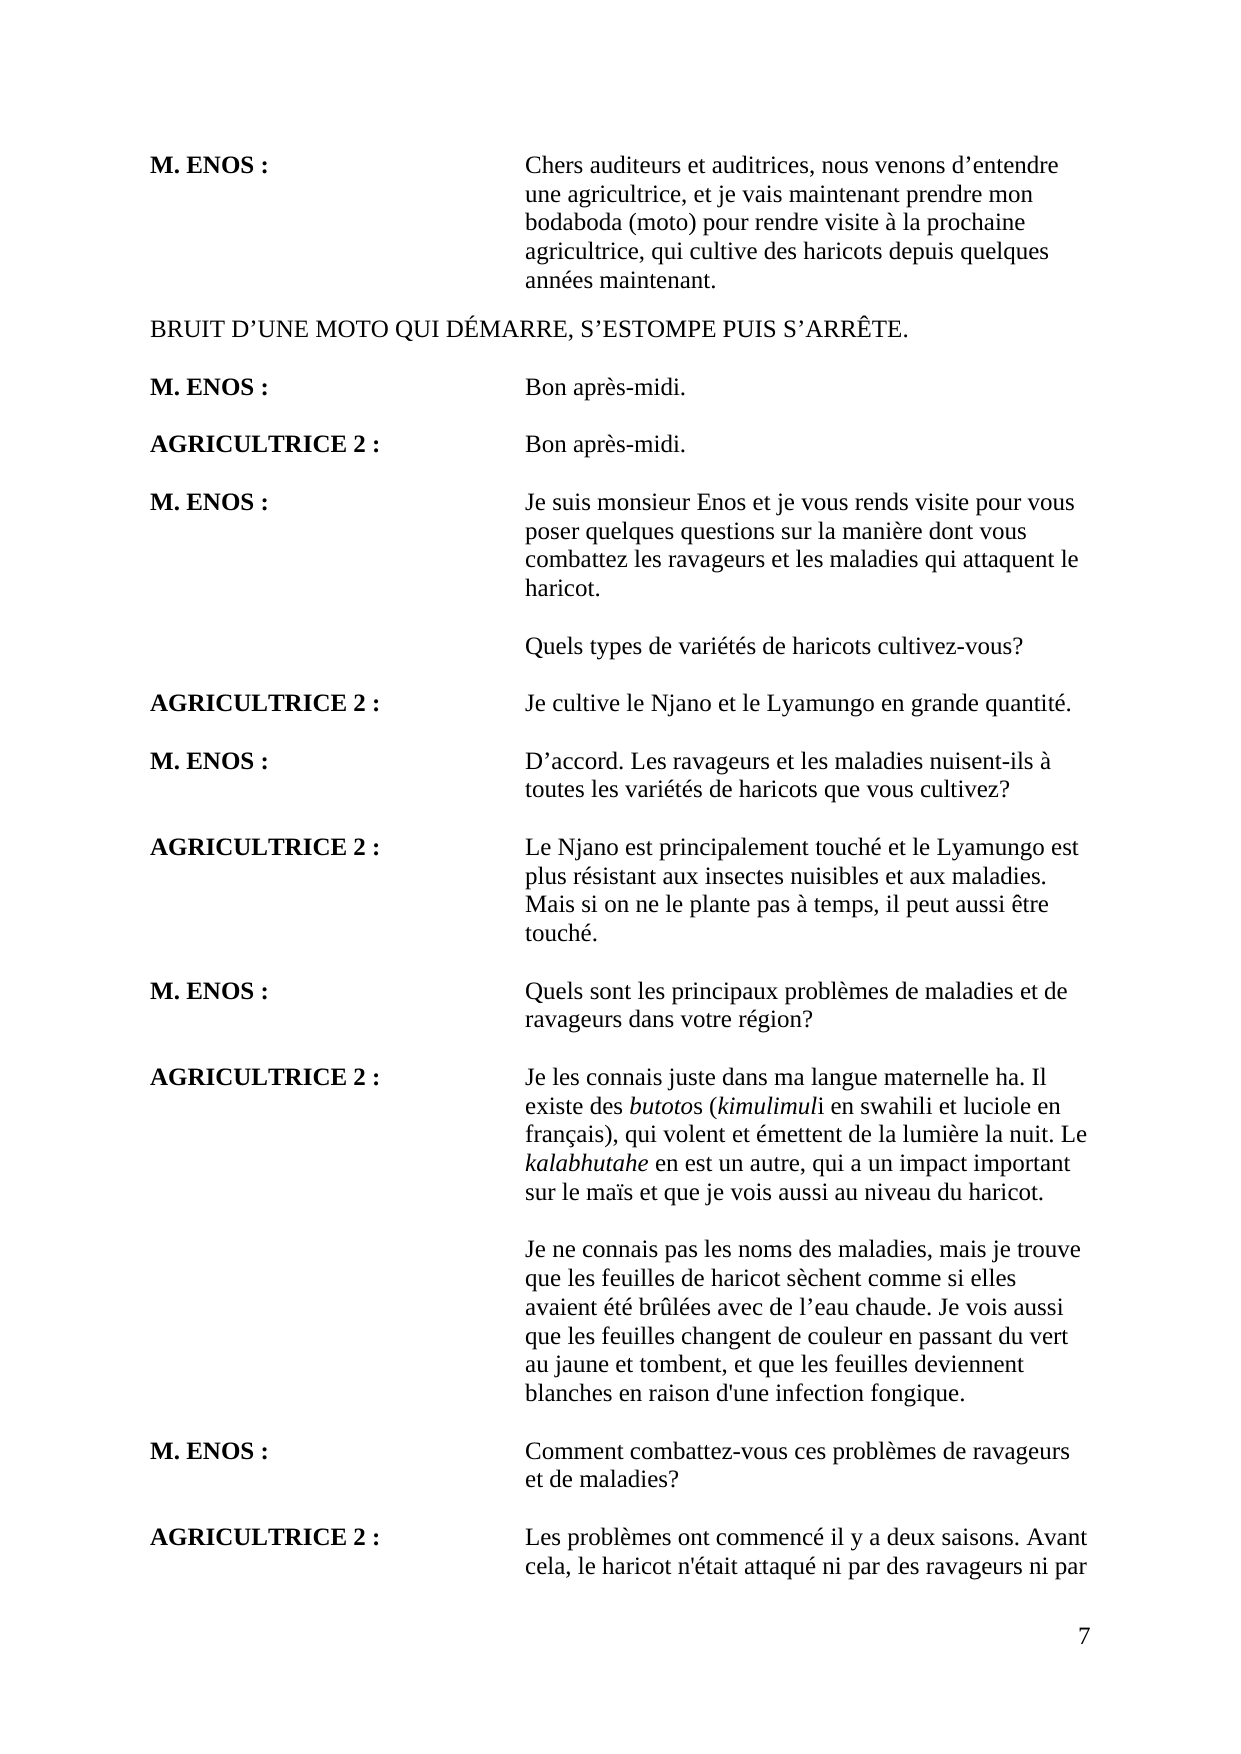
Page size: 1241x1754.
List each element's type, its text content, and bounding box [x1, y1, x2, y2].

text Je ne connais pas les noms des maladies, mais je trouve que les feuilles de haricot sèchent comme si elles avaient été brûlées avec de l’eau chaude. Je vois aussi que les feuilles changent de couleur en passant du vert au jaune et tombent, et que les feuilles deviennent blanches en raison d'une infection fongique. [150, 1234, 1090, 1407]
text M. ENOS : Je suis monsieur Enos et je vous rends visite pour vous poser quelques questions sur la manière dont vous combattez les ravageurs et les maladies qui attaquent le haricot. [150, 487, 1090, 602]
text AGRICULTRICE 2 : Je cultive le Njano et le Lyamungo en grande quantité. [150, 688, 1090, 717]
text M. ENOS : Chers auditeurs et auditrices, nous venons d’entendre une agricultrice, et je vais maintenant prendre mon bodaboda (moto) pour rendre visite à la prochaine agricultrice, qui cultive des haricots depuis quelques années maintenant. [150, 150, 1090, 294]
text AGRICULTRICE 2 : Le Njano est principalement touché et le Lyamungo est plus résistant aux insectes nuisibles et aux maladies. Mais si on ne le plante pas à temps, il peut aussi être touché. [150, 832, 1090, 947]
text AGRICULTRICE 2 : Bon après-midi. [150, 429, 1090, 458]
text M. ENOS : Quels sont les principaux problèmes de maladies et de ravageurs dans votre région? [150, 976, 1090, 1033]
text M. ENOS : D’accord. Les ravageurs et les maladies nuisent-ils à toutes les variétés de haricots que vous cultivez? [150, 746, 1090, 803]
text M. ENOS : Comment combattez-vous ces problèmes de ravageurs et de maladies? [150, 1436, 1090, 1493]
text AGRICULTRICE 2 : Je les connais juste dans ma langue maternelle ha. Il existe des butotos (kimulimuli en swahili et luciole en français), qui volent et émettent de la lumière la nuit. Le kalabhutahe en est un autre, qui a un impact important sur le maïs et que je vois aussi au niveau du haricot. [150, 1062, 1090, 1206]
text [150, 1522, 1090, 1579]
text BRUIT D’UNE MOTO QUI DÉMARRE, S’ESTOMPE PUIS S’ARRÊTE. [150, 314, 1090, 343]
text M. ENOS : Bon après-midi. [150, 372, 1090, 401]
text Quels types de variétés de haricots cultivez-vous? [150, 631, 1090, 659]
